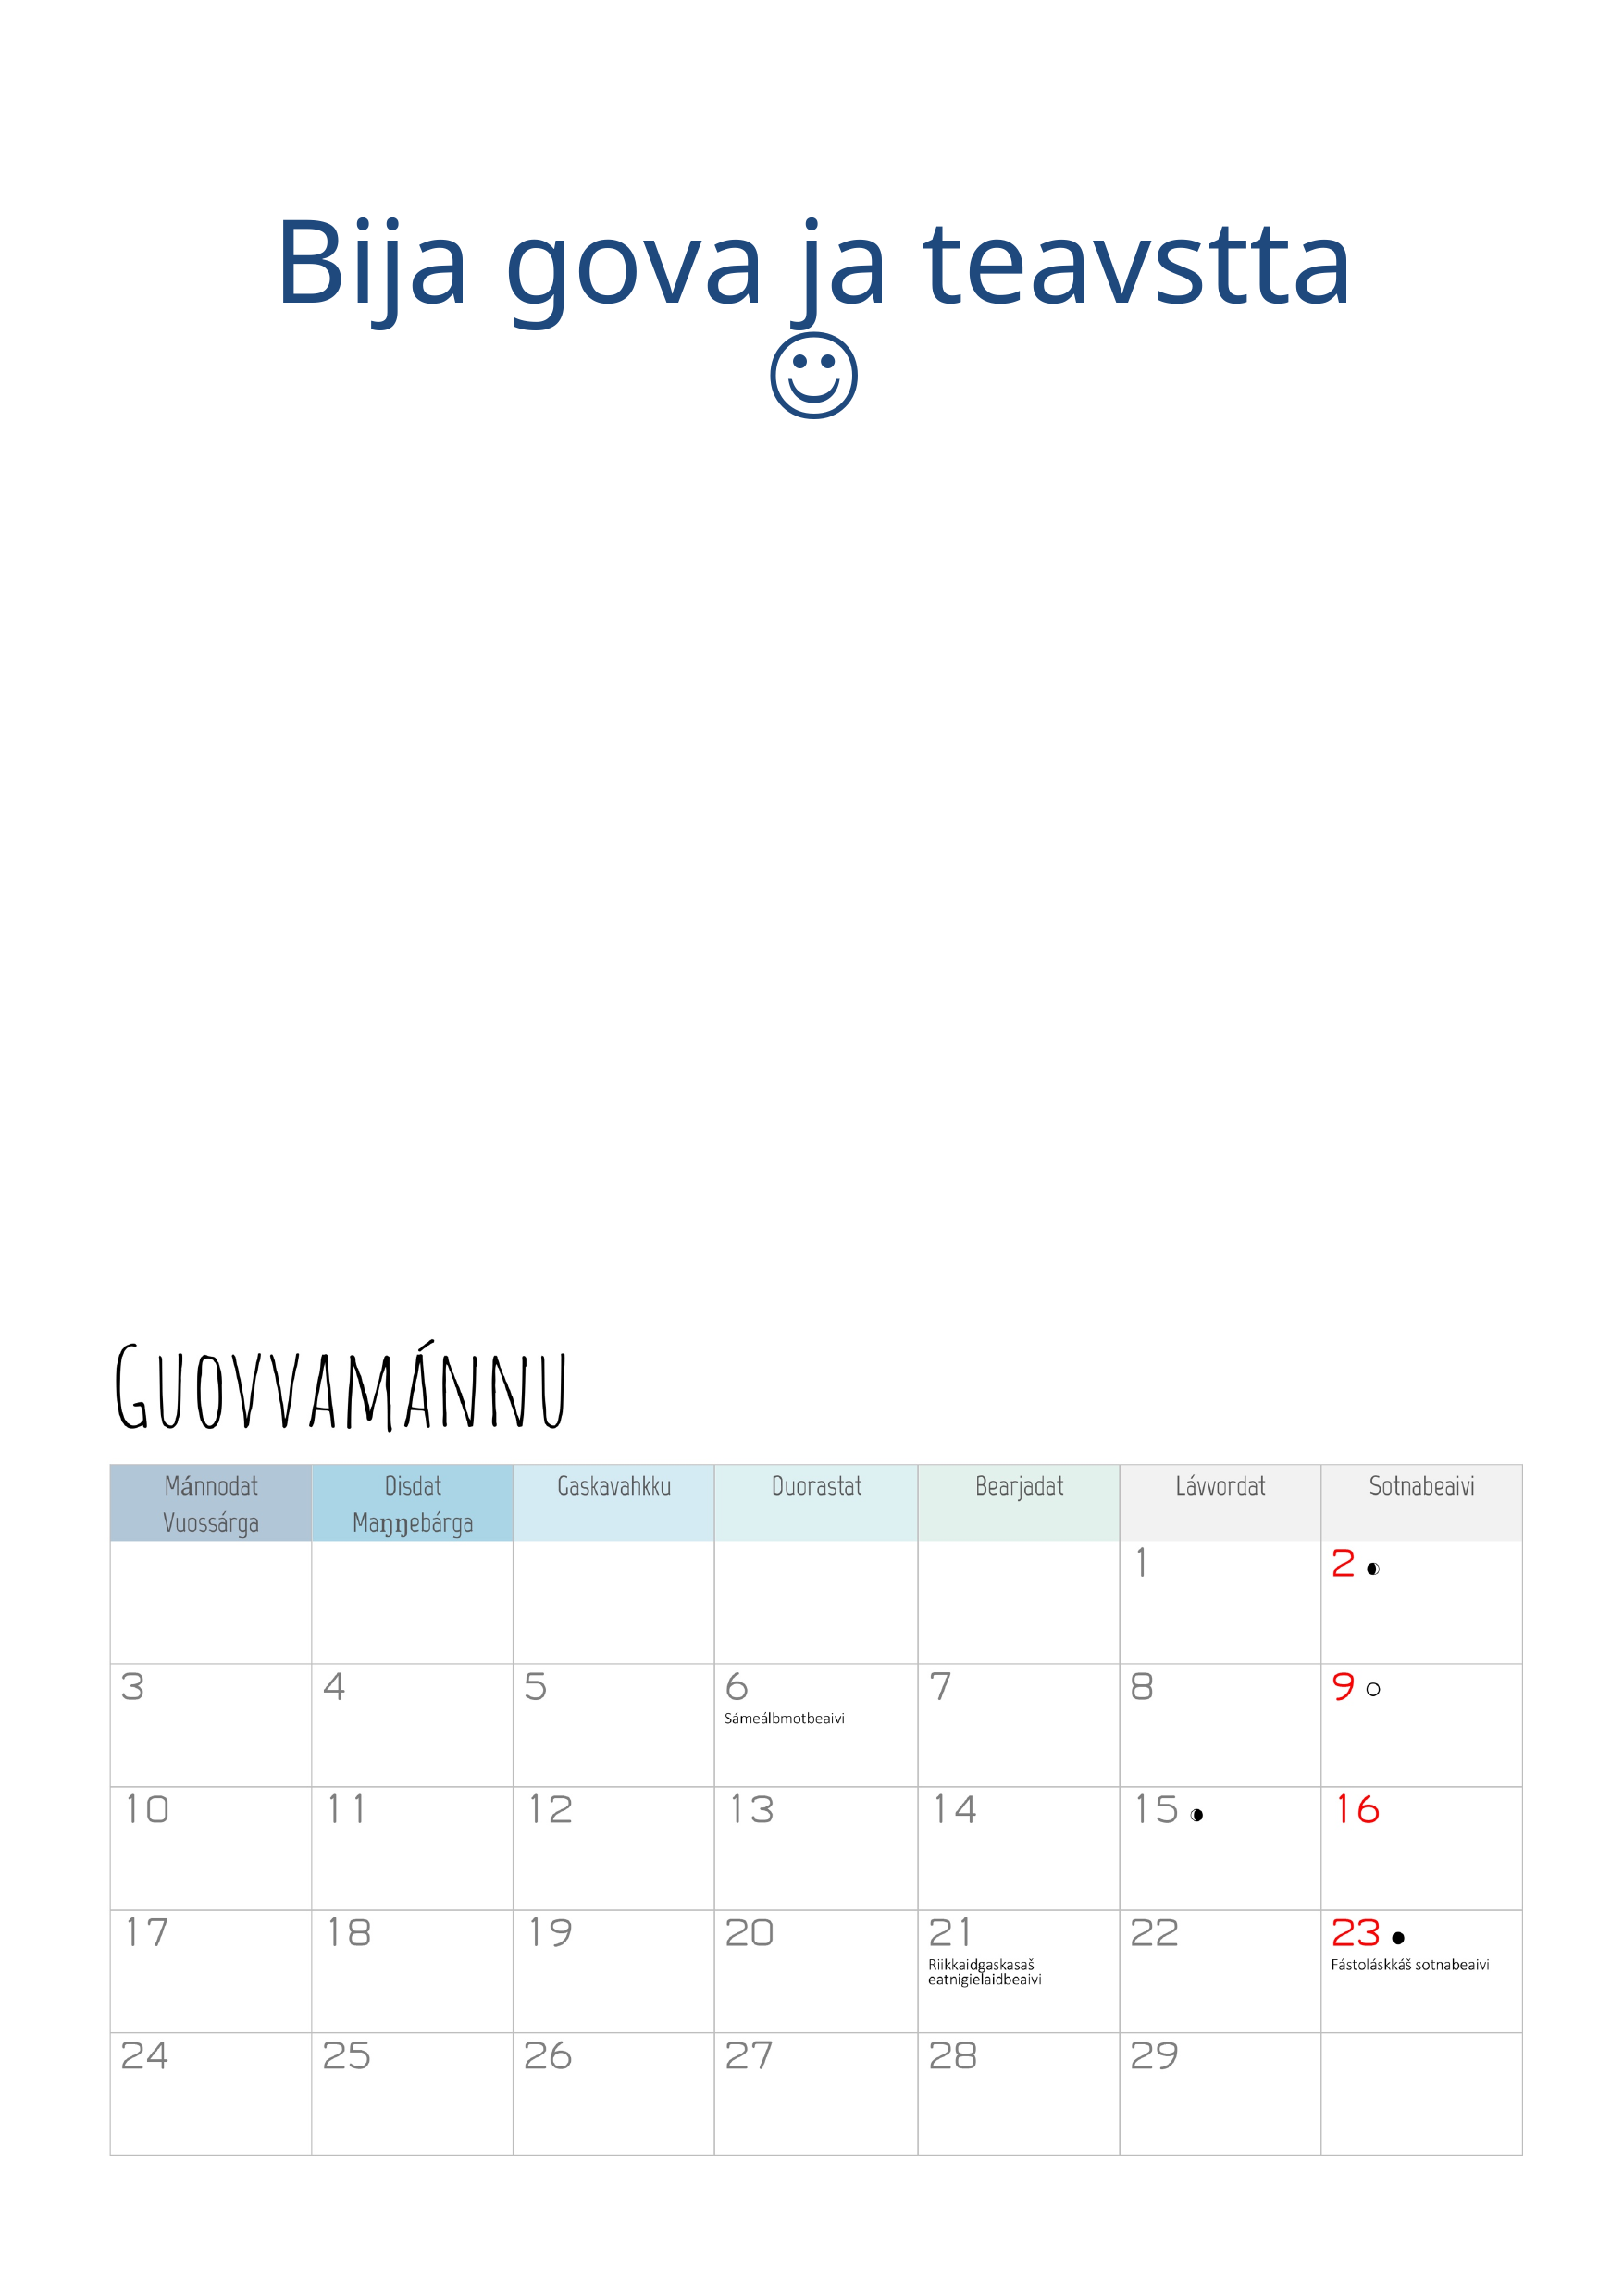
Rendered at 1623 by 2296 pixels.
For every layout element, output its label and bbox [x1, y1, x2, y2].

picture [58, 509, 1523, 2156]
